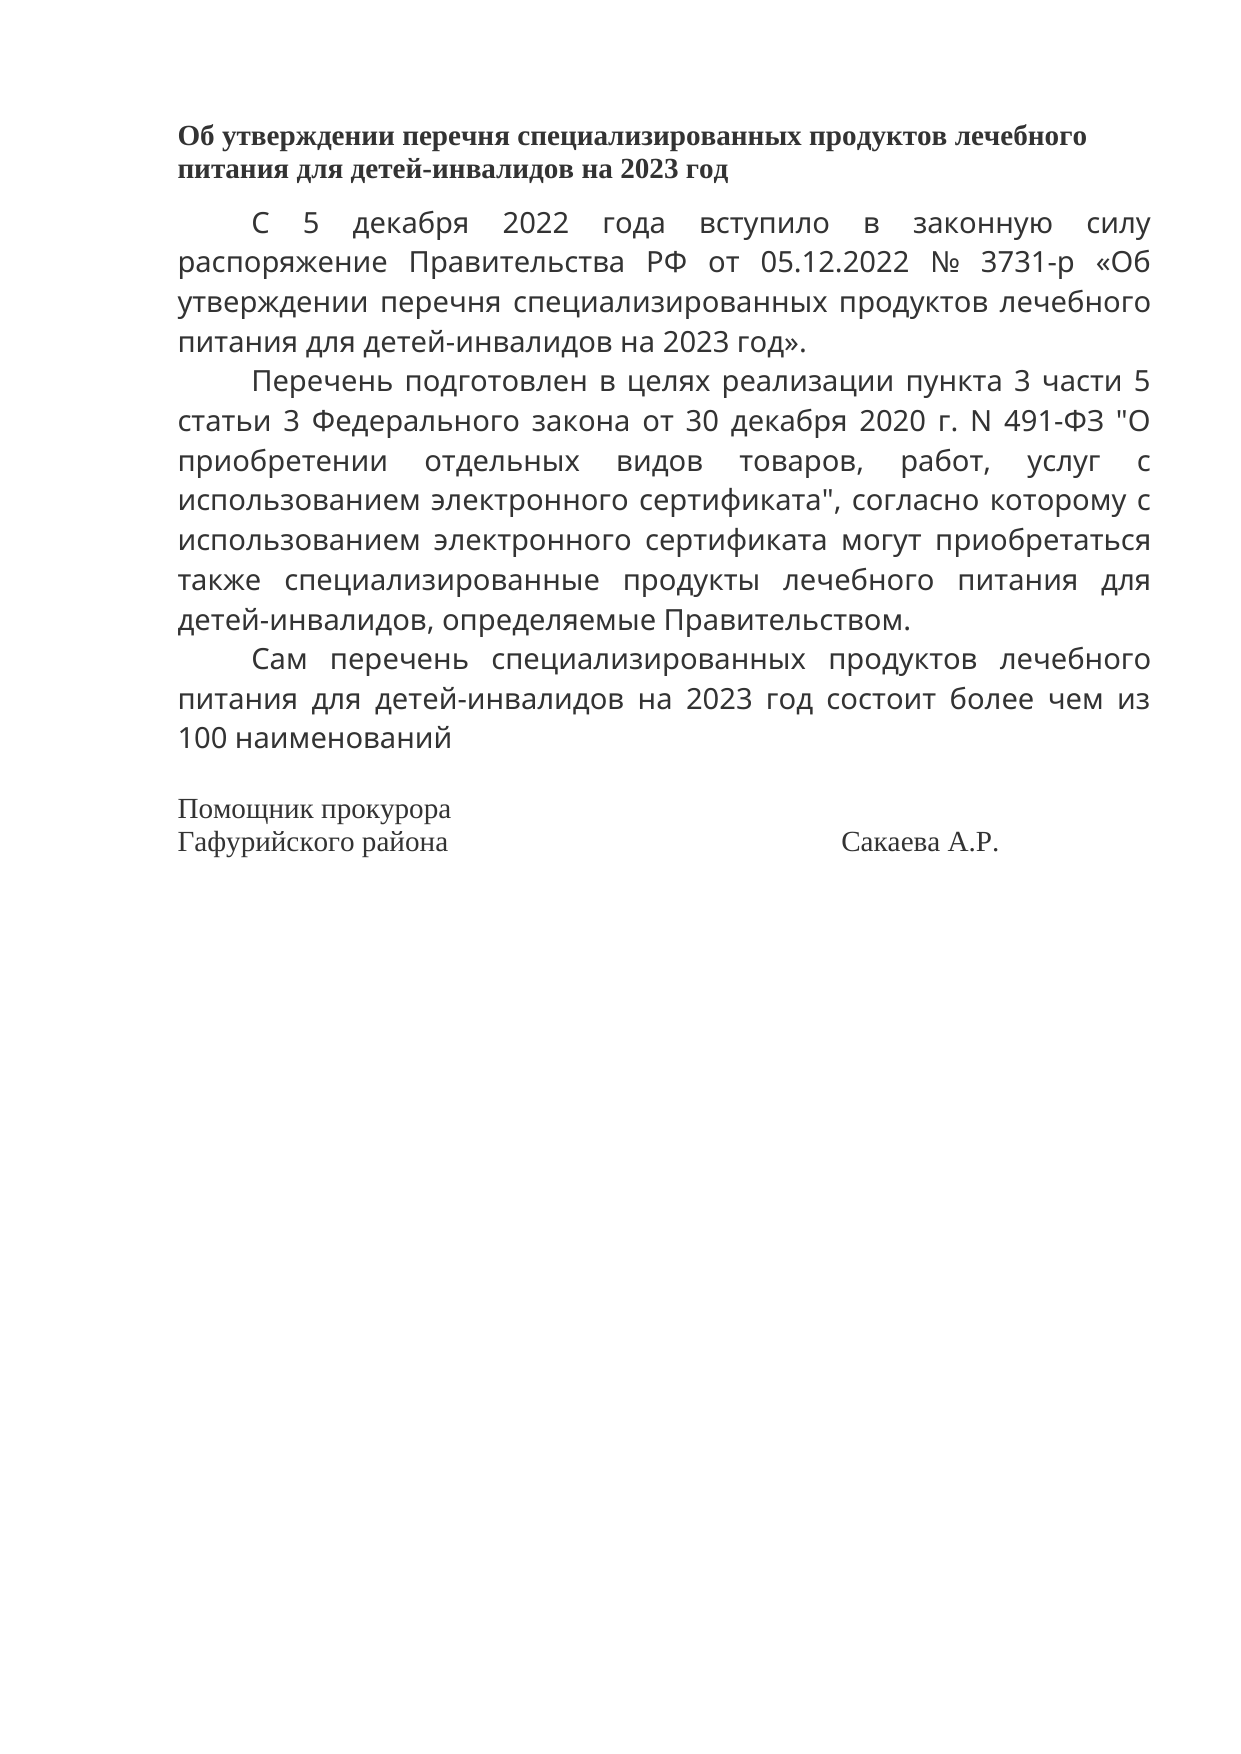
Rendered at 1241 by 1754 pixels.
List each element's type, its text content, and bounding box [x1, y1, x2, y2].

text Перечень подготовлен в целях реализации пункта 3 части 5 статьи 3 Федерального закона от 30 декабря 2020 г. N 491-ФЗ "О приобретении отдельных видов товаров, работ, услуг с использованием электронного сертификата", согласно которому с использованием электронного сертификата могут приобретаться также специализированные продукты лечебного питания для детей-инвалидов, определяемые Правительством. [177, 361, 1152, 638]
text Об утверждении перечня специализированных продуктов лечебного питания для детей-инвалидов на 2023 год [177, 118, 1152, 185]
text С 5 декабря 2022 года вступило в законную силу распоряжение Правительства РФ от 05.12.2022 № 3731-р «Об утверждении перечня специализированных продуктов лечебного питания для детей-инвалидов на 2023 год». [177, 202, 1152, 361]
text Гафурийского района Сакаева А.Р. [177, 824, 1152, 858]
text Сам перечень специализированных продуктов лечебного питания для детей-инвалидов на 2023 год состоит более чем из 100 наименований [177, 638, 1152, 757]
text Помощник прокурора [177, 791, 1152, 824]
